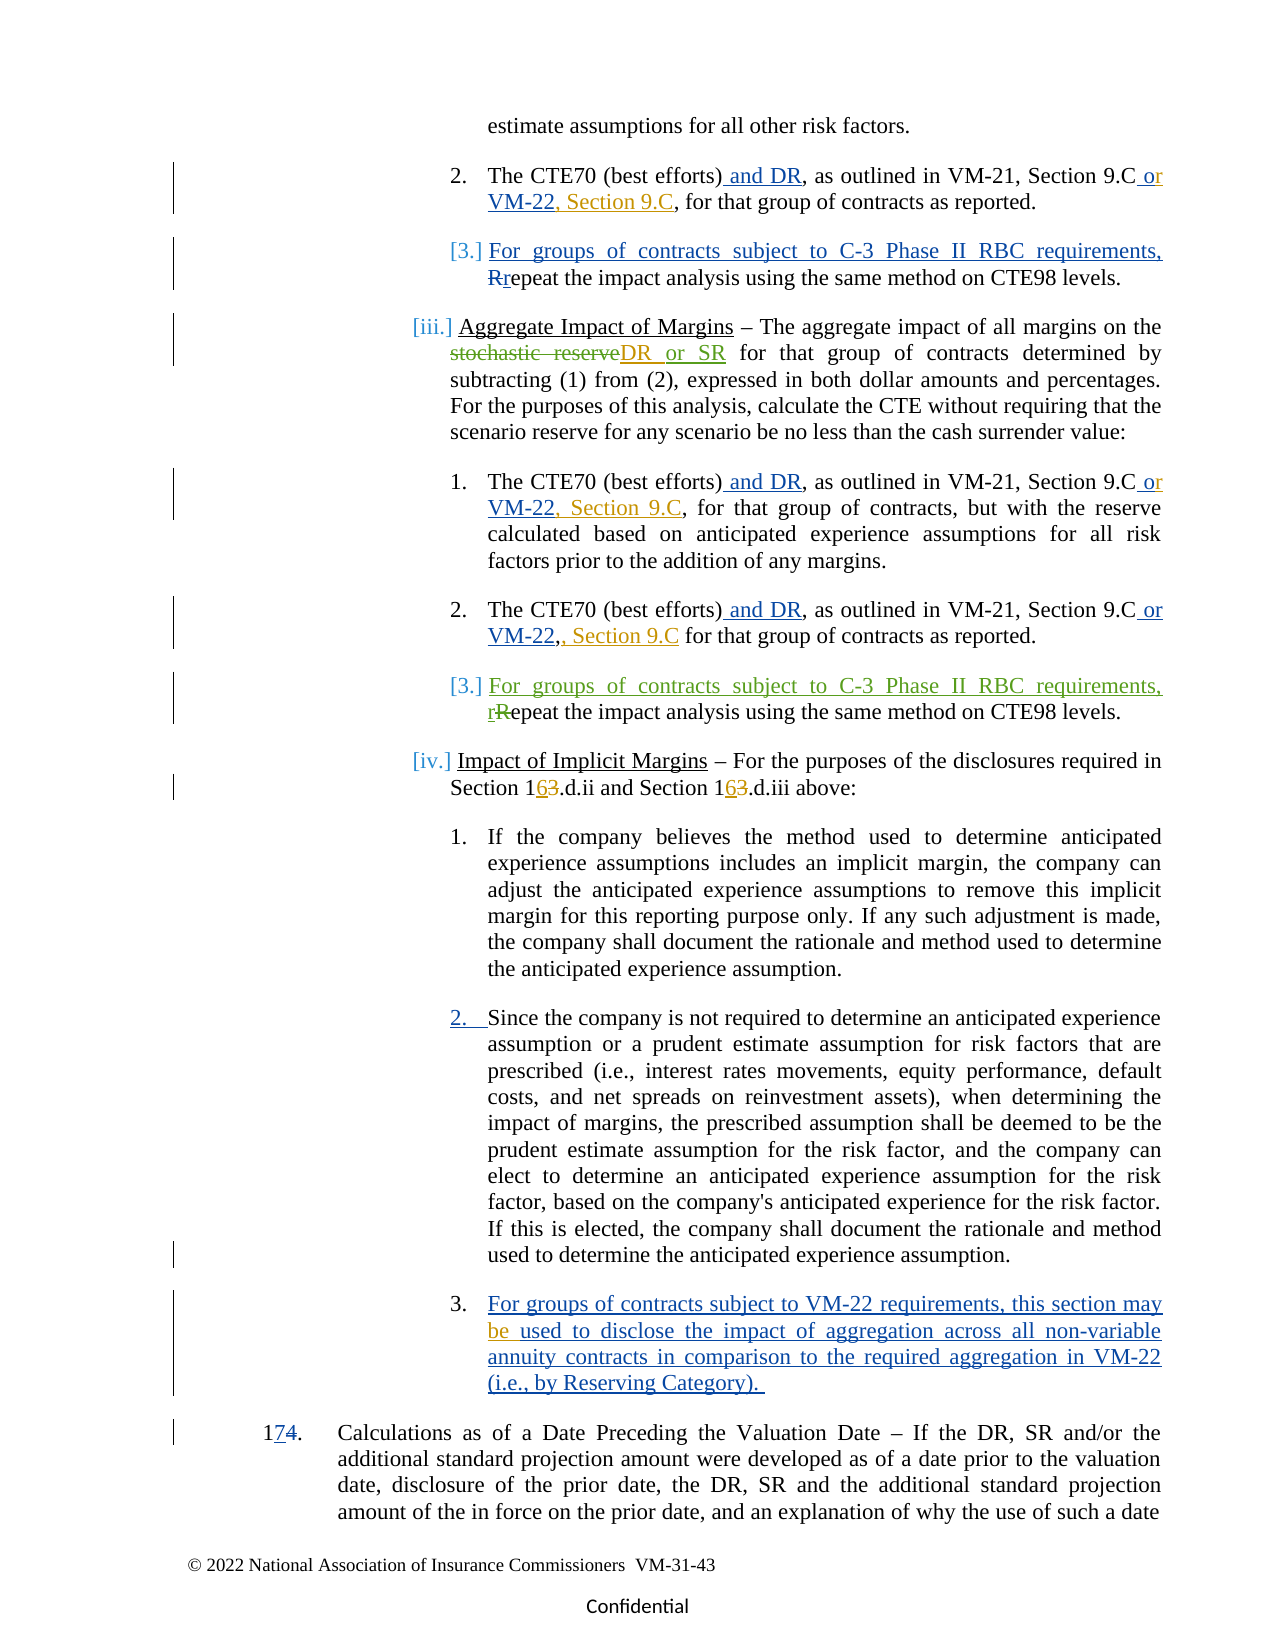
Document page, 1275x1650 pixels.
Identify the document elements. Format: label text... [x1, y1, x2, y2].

list epeat the impact analysis using the same method on CTE98 levels. [450, 672, 1162, 724]
list The CTE70 (best efforts), as outlined in VM-21, Section 9.C, for that group of contracts, but with the reserve calculated based on anticipated experience assumptions for all risk factors prior to the addition of any margins. [450, 468, 1162, 573]
list The CTE70 (best efforts), as outlined in VM-21, Section 9.C, for that group of contracts as reported. [450, 596, 1162, 649]
list Aggregate Impact of Margins – The aggregate impact of all margins on the for that group of contracts determined by subtracting (1) from (2), expressed in both dollar amounts and percentages. For the purposes of this analysis, calculate the CTE without requiring that the scenario reserve for any scenario be no less than the cash surrender value: [412, 313, 1162, 445]
list If the company believes the method used to determine anticipated experience assumptions includes an implicit margin, the company can adjust the anticipated experience assumptions to remove this implicit margin for this reporting purpose only. If any such adjustment is made, the company shall document the rationale and method used to determine the anticipated experience assumption. [450, 823, 1162, 981]
list The CTE70 (best efforts), as outlined in VM-21, Section 9.C, for that group of contracts as reported. [450, 162, 1162, 214]
list epeat the impact analysis using the same method on CTE98 levels. [450, 237, 1162, 290]
list Since the company is not required to determine an anticipated experience assumption or a prudent estimate assumption for risk factors that are prescribed (i.e., interest rates movements, equity performance, default costs, and net spreads on reinvestment assets), when determining the impact of margins, the prescribed assumption shall be deemed to be the prudent estimate assumption for the risk factor, and the company can elect to determine an anticipated experience assumption for the risk factor, based on the company's anticipated experience for the risk factor. If this is elected, the company shall document the rationale and method used to determine the anticipated experience assumption. [450, 1004, 1162, 1267]
list Impact of Implicit Margins – For the purposes of the disclosures required in Section 1.d.ii and Section 1.d.iii above: [412, 747, 1162, 800]
